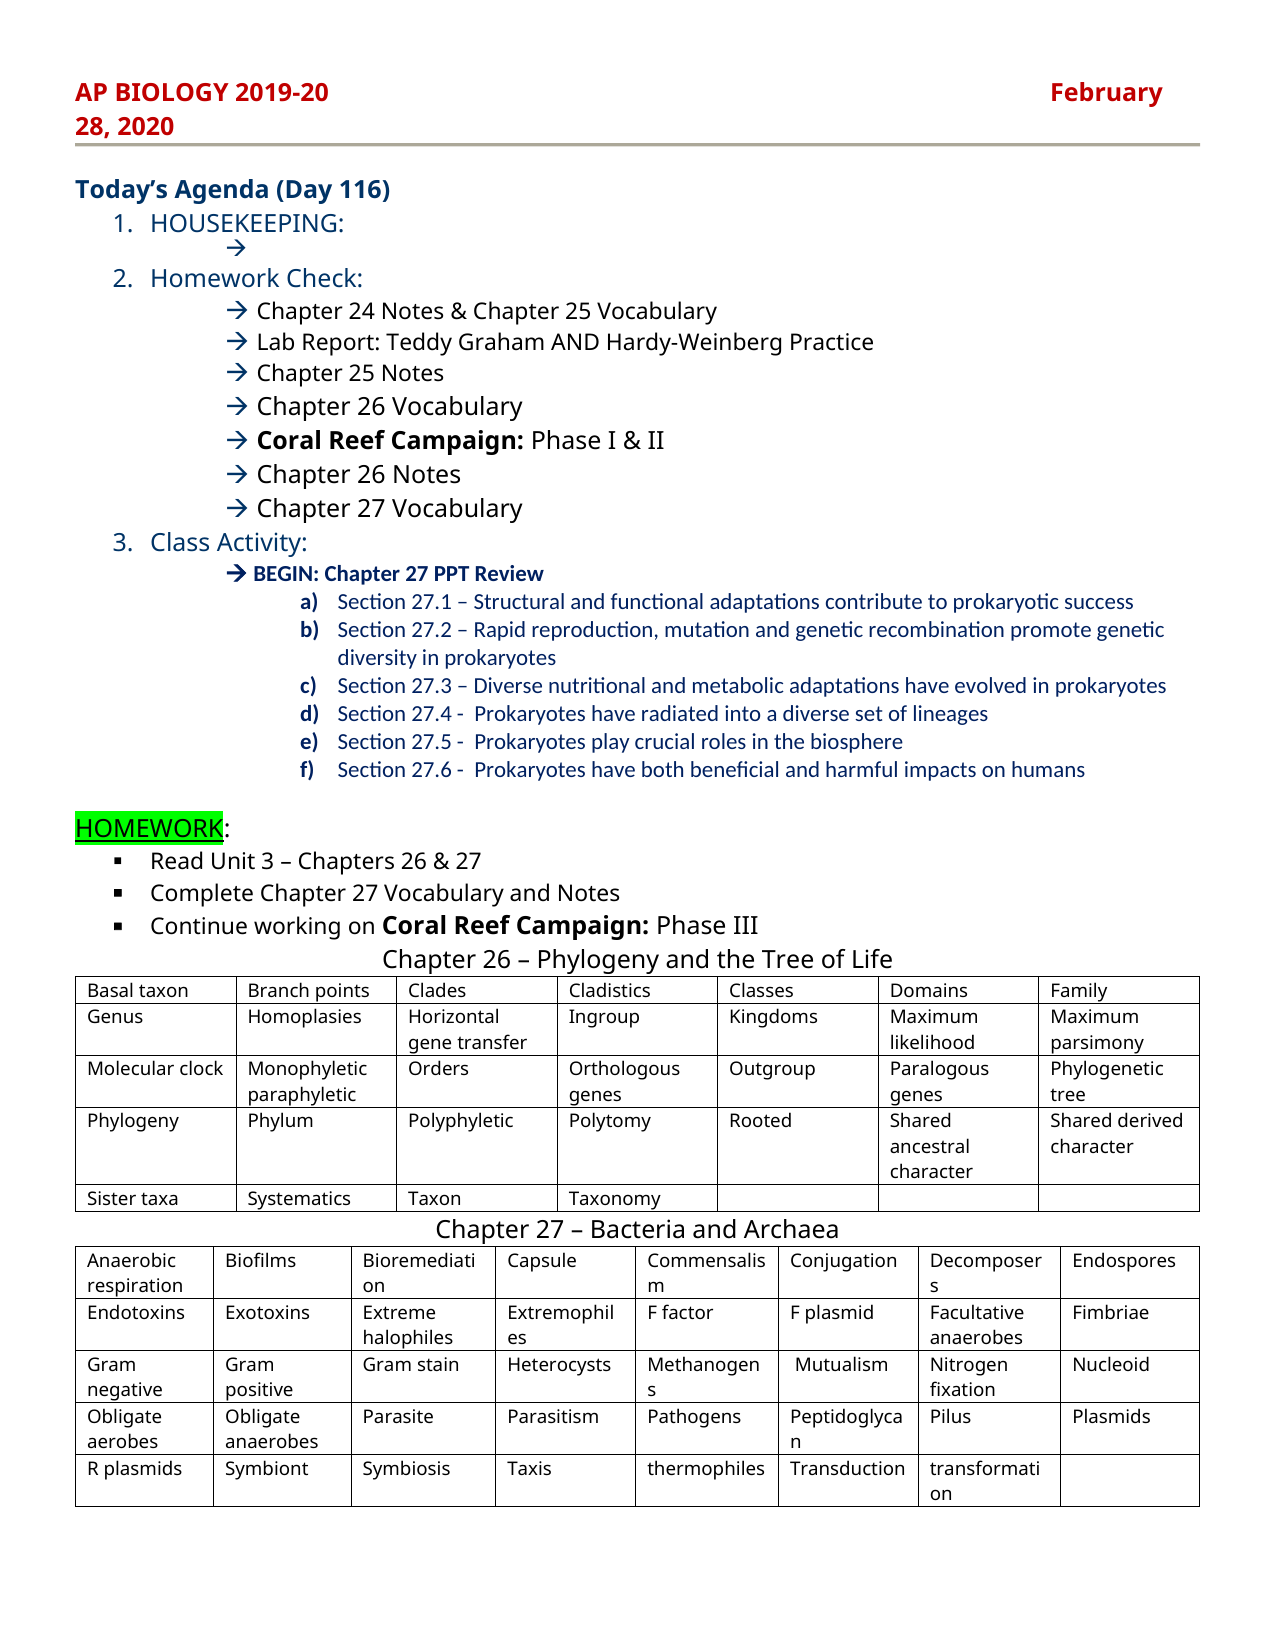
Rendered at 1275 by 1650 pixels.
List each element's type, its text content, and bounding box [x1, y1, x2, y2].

text Chapter 26 Notes [150, 457, 1200, 491]
table_cell Sister taxa [76, 1185, 236, 1211]
table_cell [1061, 1455, 1199, 1506]
table_cell Extremophiles [496, 1299, 635, 1350]
list Section 27.5 - Prokaryotes play crucial roles in the biosphere [300, 727, 1200, 755]
table_cell Homoplasies [237, 1004, 396, 1054]
table_cell Peptidoglycan [779, 1403, 918, 1454]
table_cell [1039, 1185, 1199, 1211]
table_cell Rooted [718, 1108, 878, 1184]
table_cell Ingroup [558, 1004, 717, 1054]
table_cell Kingdoms [718, 1004, 878, 1054]
table_cell R plasmids [76, 1455, 213, 1506]
table_cell Horizontal gene transfer [397, 1004, 557, 1054]
list Complete Chapter 27 Vocabulary and Notes [112, 876, 1200, 908]
table_cell Heterocysts [496, 1351, 635, 1402]
table_cell Systematics [237, 1185, 396, 1211]
table_cell Outgroup [718, 1056, 878, 1107]
table_cell Pilus [919, 1403, 1060, 1454]
text HOMEWORK: [223, 811, 1200, 845]
table_header Domains [879, 977, 1038, 1002]
text Chapter 26 Vocabulary [150, 389, 1200, 423]
table_cell F plasmid [779, 1299, 918, 1350]
table_header Biofilms [214, 1247, 351, 1298]
table_cell Polyphyletic [397, 1108, 557, 1184]
text Coral Reef Campaign: Phase I & II [150, 423, 1200, 457]
list HOUSEKEEPING: [112, 206, 1200, 240]
table_header Family [1039, 977, 1199, 1002]
table_header Anaerobic respiration [76, 1247, 213, 1298]
list Section 27.2 – Rapid reproduction, mutation and genetic recombination promote genetic diversity in prokaryotes [300, 615, 1200, 671]
table_cell Obligate anaerobes [214, 1403, 351, 1454]
table_cell Pathogens [636, 1403, 778, 1454]
table_cell Taxonomy [558, 1185, 717, 1211]
table_cell Gram stain [352, 1351, 495, 1402]
text Chapter 26 – Phylogeny and the Tree of Life [75, 942, 1200, 976]
table_cell Maximum likelihood [879, 1004, 1038, 1054]
table_header Branch points [237, 977, 396, 1002]
table_cell Symbiont [214, 1455, 351, 1506]
table_cell Nucleoid [1061, 1351, 1199, 1402]
table_cell thermophiles [636, 1455, 778, 1506]
list Section 27.6 - Prokaryotes have both beneficial and harmful impacts on humans [300, 755, 1200, 783]
table_cell Orthologous genes [558, 1056, 717, 1107]
table_cell Molecular clock [76, 1056, 236, 1107]
table_cell Fimbriae [1061, 1299, 1199, 1350]
table_cell [879, 1185, 1038, 1211]
table_header Capsule [496, 1247, 635, 1298]
table_cell Monophyletic paraphyletic [237, 1056, 396, 1107]
table_cell Transduction [779, 1455, 918, 1506]
table_cell Orders [397, 1056, 557, 1107]
table_cell Symbiosis [352, 1455, 495, 1506]
table_header Cladistics [558, 977, 717, 1002]
table_cell Parasitism [496, 1403, 635, 1454]
list Section 27.1 – Structural and functional adaptations contribute to prokaryotic success [300, 587, 1200, 615]
table_cell Shared ancestral character [879, 1108, 1038, 1184]
text Lab Report: Teddy Graham AND Hardy-Weinberg Practice [150, 326, 1200, 357]
table_cell F factor [636, 1299, 778, 1350]
table_cell Exotoxins [214, 1299, 351, 1350]
table_header Conjugation [779, 1247, 918, 1298]
table_cell Phylogeny [76, 1108, 236, 1184]
text Chapter 27 – Bacteria and Archaea [75, 1212, 1200, 1246]
text BEGIN: Chapter 27 PPT Review [225, 559, 1200, 587]
table_header Classes [718, 977, 878, 1002]
text Today’s Agenda (Day 116) [75, 172, 1200, 206]
table_cell Endotoxins [76, 1299, 213, 1350]
list Continue working on Coral Reef Campaign: Phase III [112, 908, 1200, 942]
table_cell Polytomy [558, 1108, 717, 1184]
table_cell [718, 1185, 878, 1211]
table_cell Gram negative [76, 1351, 213, 1402]
table_cell Taxis [496, 1455, 635, 1506]
table_cell Shared derived character [1039, 1108, 1199, 1184]
table_cell Gram positive [214, 1351, 351, 1402]
table_header Decomposers [919, 1247, 1060, 1298]
table_cell Extreme halophiles [352, 1299, 495, 1350]
table_cell Mutualism [779, 1351, 918, 1402]
table_cell Phylogenetic tree [1039, 1056, 1199, 1107]
table_header Bioremediation [352, 1247, 495, 1298]
table_header Commensalism [636, 1247, 778, 1298]
text AP BIOLOGY 2019-20 February 28, 2020 [75, 75, 1200, 143]
table_cell Phylum [237, 1108, 396, 1184]
table_cell Obligate aerobes [76, 1403, 213, 1454]
table_cell Methanogens [636, 1351, 778, 1402]
text Chapter 25 Notes [150, 357, 1200, 389]
table_cell Taxon [397, 1185, 557, 1211]
table_header Endospores [1061, 1247, 1199, 1298]
table_cell Maximum parsimony [1039, 1004, 1199, 1054]
table_header Clades [397, 977, 557, 1002]
table_cell Nitrogen fixation [919, 1351, 1060, 1402]
table_cell Plasmids [1061, 1403, 1199, 1454]
table_header Basal taxon [76, 977, 236, 1002]
list Homework Check: [112, 261, 1200, 295]
list Section 27.3 – Diverse nutritional and metabolic adaptations have evolved in prokaryotes [300, 671, 1200, 699]
table_cell Facultative anaerobes [919, 1299, 1060, 1350]
text Chapter 27 Vocabulary [150, 491, 1200, 525]
list Read Unit 3 – Chapters 26 & 27 [112, 845, 1200, 876]
table_cell transformation [919, 1455, 1060, 1506]
text Chapter 24 Notes & Chapter 25 Vocabulary [150, 295, 1200, 326]
table_cell Genus [76, 1004, 236, 1054]
list Class Activity: [112, 525, 1200, 559]
table_cell Paralogous genes [879, 1056, 1038, 1107]
table_cell Parasite [352, 1403, 495, 1454]
list Section 27.4 - Prokaryotes have radiated into a diverse set of lineages [300, 699, 1200, 727]
